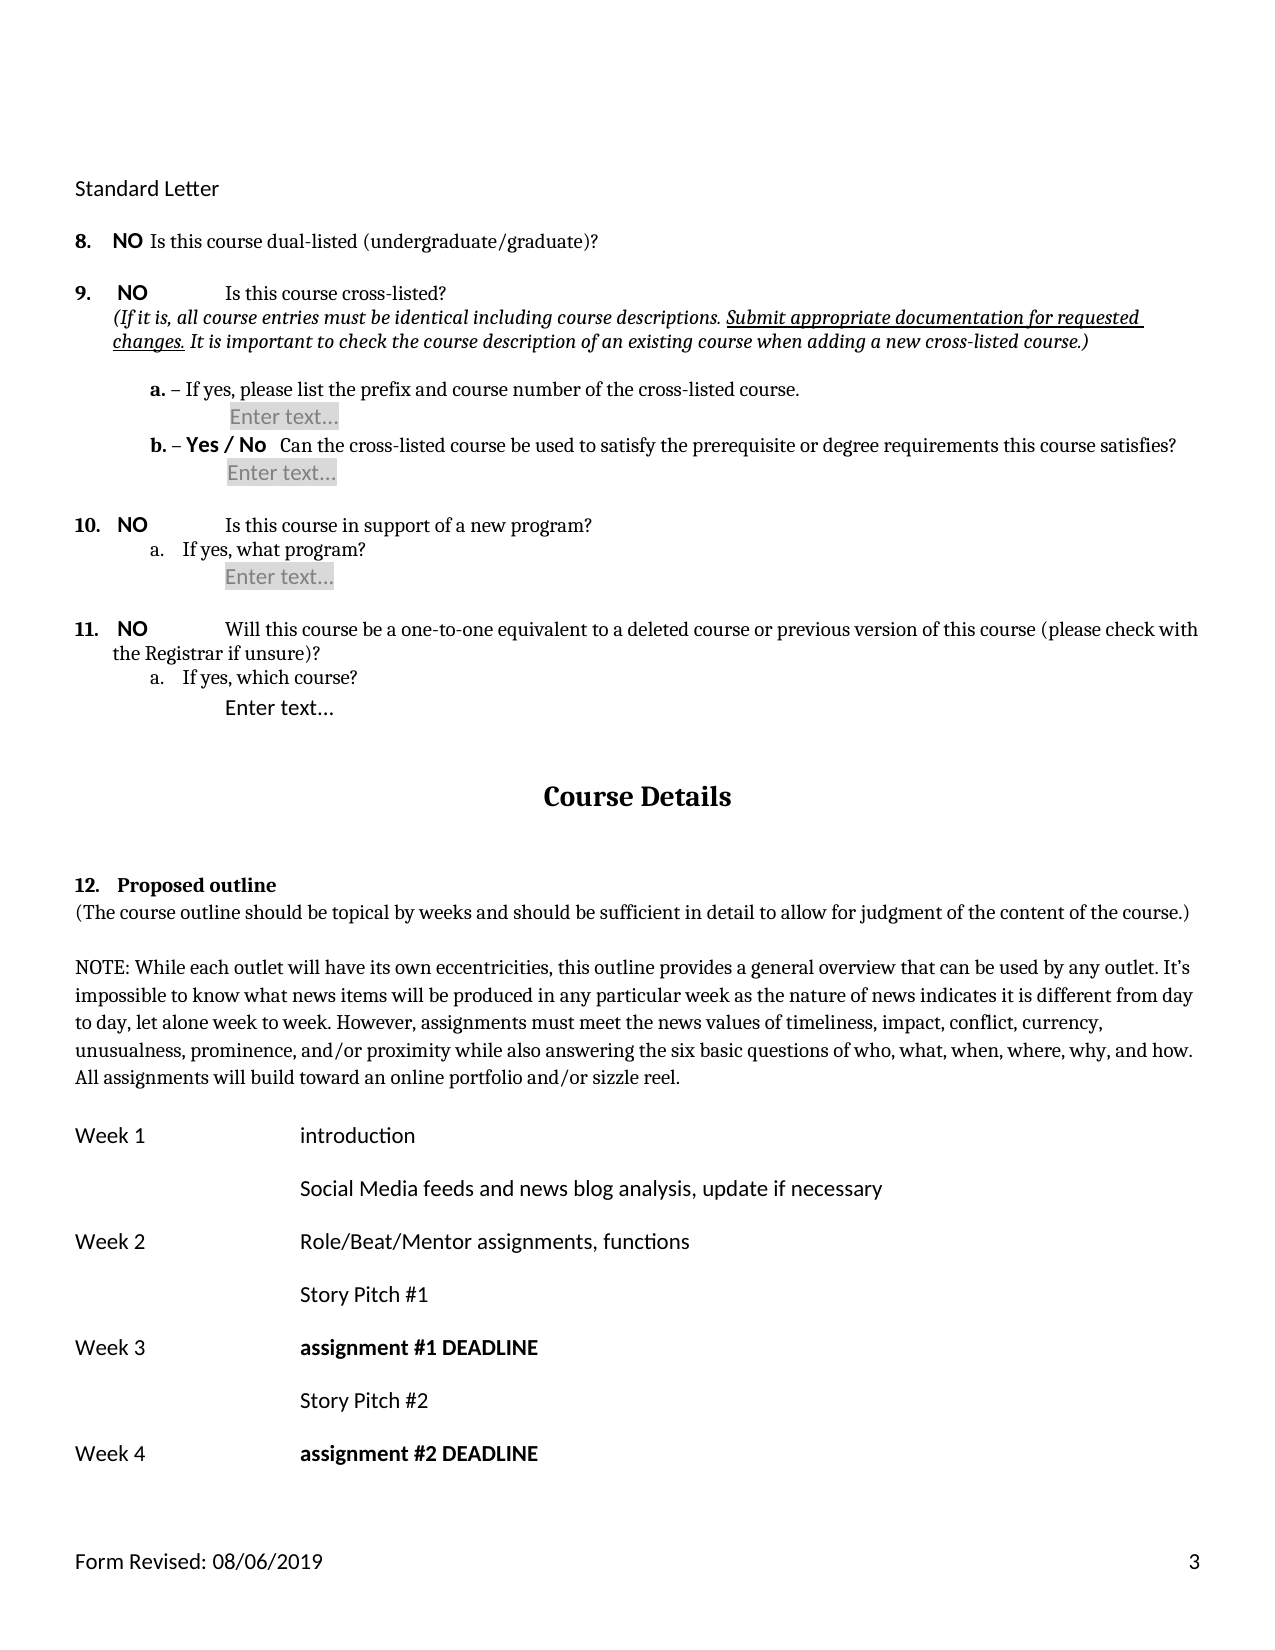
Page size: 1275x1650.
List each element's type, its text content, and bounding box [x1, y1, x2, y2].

text Social Media feeds and news blog analysis, update if necessary [225, 1174, 1200, 1202]
list Is this course cross-listed? [75, 278, 1200, 306]
text Course Details [75, 781, 1200, 814]
text Week 2 Role/Beat/Mentor assignments, functions [75, 1227, 1200, 1255]
text Story Pitch #2 [225, 1386, 1200, 1414]
text a. If yes, what program? [150, 538, 1200, 562]
text Story Pitch #1 [225, 1280, 1200, 1308]
text (The course outline should be topical by weeks and should be sufficient in detail to allow for judgment of the content of the course.) [75, 901, 1200, 925]
list b. – Can the cross-listed course be used to satisfy the prerequisite or degree requirements this course satisfies? [112, 430, 1200, 458]
text Week 3 assignment #1 DEADLINE [75, 1333, 1200, 1361]
list NO Is this course dual-listed (undergraduate/graduate)? [75, 226, 1200, 254]
list Is this course in support of a new program? [75, 510, 1200, 538]
text NOTE: While each outlet will have its own eccentricities, this outline provides a general overview that can be used by any outlet. It’s impossible to know what news items will be produced in any particular week as the nature of news indicates it is different from day to day, let alone week to week. However, assignments must meet the news values of timeliness, impact, conflict, currency, unusualness, prominence, and/or proximity while also answering the six basic questions of who, what, when, where, why, and how. All assignments will build toward an online portfolio and/or sizzle reel. [75, 956, 1200, 1090]
list Will this course be a one-to-one equivalent to a deleted course or previous version of this course (please check with the Registrar if unsure)? [75, 614, 1200, 666]
list Proposed outline [75, 873, 1200, 897]
text Week 1 introduction [75, 1121, 1200, 1149]
list a. – If yes, please list the prefix and course number of the cross-listed course. [150, 378, 1200, 402]
text Week 4 assignment #2 DEADLINE [75, 1439, 1200, 1467]
text a. If yes, which course? [150, 666, 1200, 690]
text (If it is, all course entries must be identical including course descriptions. Submit appropriate documentation for requested changes. It is important to check the course description of an existing course when adding a new cross-listed course.) [112, 306, 1200, 354]
